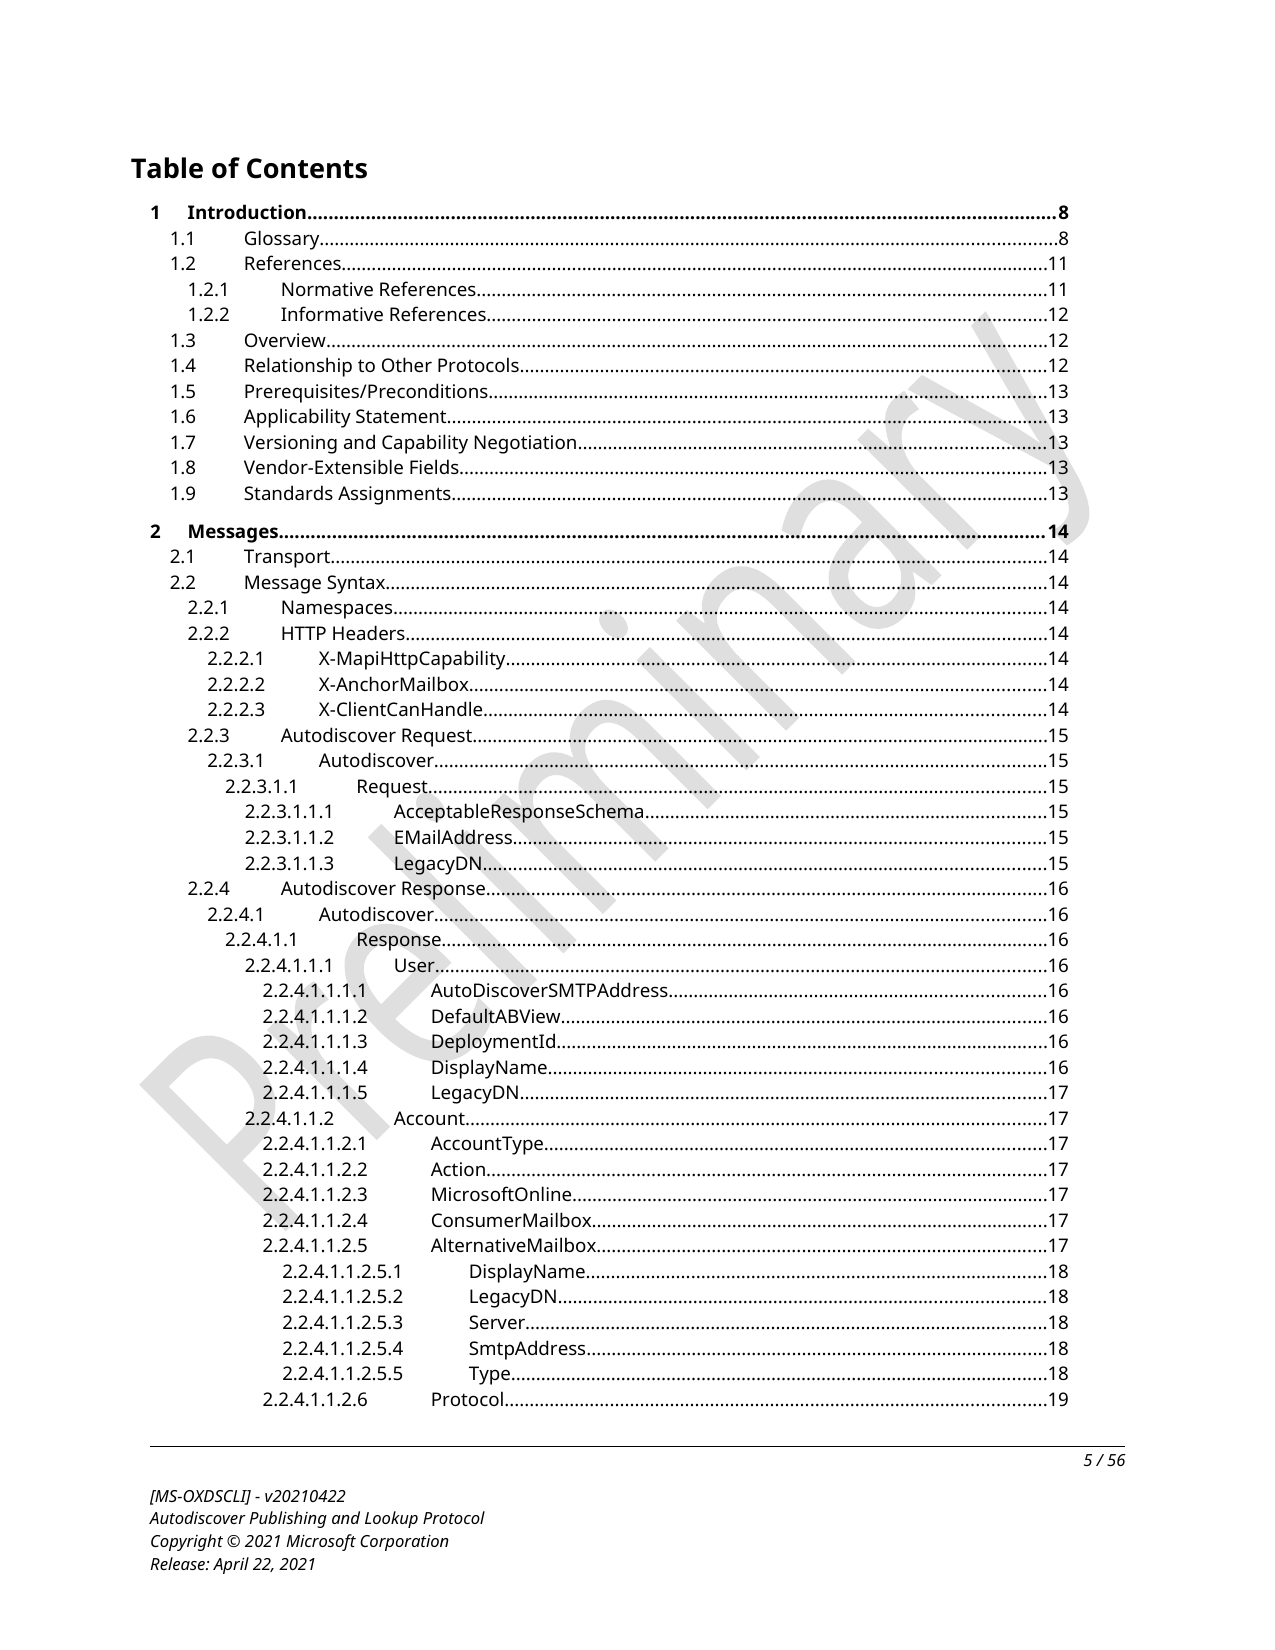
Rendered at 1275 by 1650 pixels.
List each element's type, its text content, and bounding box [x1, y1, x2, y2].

text 2.2.4.1.1.2.1 AccountType 17 [262, 1131, 1078, 1156]
text 2.2.4.1.1.2.2 Action 17 [262, 1156, 1078, 1182]
text 2.2.4.1.1.2.4 ConsumerMailbox 17 [262, 1207, 1078, 1233]
text 2.2.1 Namespaces 14 [187, 595, 1078, 620]
text 2.2.4.1.1.2.5.2 LegacyDN 18 [282, 1284, 1078, 1309]
text 2.2.3.1.1.3 LegacyDN 15 [244, 850, 1078, 875]
text 2.2.4.1.1.2.3 MicrosoftOnline 17 [262, 1182, 1078, 1207]
text 2.2.4.1.1.1.2 DefaultABView 16 [262, 1003, 1078, 1028]
text 2.2.3.1.1.1 AcceptableResponseSchema 15 [244, 799, 1078, 824]
text 1.2.2 Informative References 12 [187, 301, 1078, 327]
text 1 Introduction 8 [150, 199, 1078, 225]
text 2.2.2.2 X-AnchorMailbox 14 [207, 671, 1078, 697]
text 2.2.4.1 Autodiscover 16 [207, 901, 1078, 926]
text 2.2.3.1.1 Request 15 [225, 773, 1078, 799]
text 2.2.2.3 X-ClientCanHandle 14 [207, 697, 1078, 722]
text 2 Messages 14 [150, 518, 1078, 544]
text 2.2.2 HTTP Headers 14 [187, 620, 1078, 646]
text 2.2.2.1 X-MapiHttpCapability 14 [207, 646, 1078, 671]
text 1.8 Vendor-Extensible Fields 13 [169, 454, 1078, 480]
text 1.1 Glossary 8 [169, 225, 1078, 250]
text 2.2.4.1.1.2 Account 17 [244, 1105, 1078, 1131]
text 2.2.4.1.1.1.4 DisplayName 16 [262, 1054, 1078, 1079]
text 2.2.3.1.1.2 EMailAddress 15 [244, 824, 1078, 850]
text 2.2.4.1.1.2.5.3 Server 18 [282, 1309, 1078, 1335]
text 2.2.4.1.1.1 User 16 [244, 952, 1078, 977]
text 2.2.3 Autodiscover Request 15 [187, 722, 1078, 748]
text 2.2.4.1.1.2.5 AlternativeMailbox 17 [262, 1233, 1078, 1258]
text 1.2.1 Normative References 11 [187, 276, 1078, 301]
text 2.2.3.1 Autodiscover 15 [207, 748, 1078, 773]
text 2.2.4.1.1.1.5 LegacyDN 17 [262, 1079, 1078, 1105]
text 2.2.4.1.1.1.3 DeploymentId 16 [262, 1028, 1078, 1054]
text 2.2.4 Autodiscover Response 16 [187, 875, 1078, 901]
text 1.9 Standards Assignments 13 [169, 480, 1078, 506]
text 2.2.4.1.1.2.5.4 SmtpAddress 18 [282, 1335, 1078, 1360]
text 2.2.4.1.1.2.5.1 DisplayName 18 [282, 1258, 1078, 1284]
text 2.2.4.1.1.2.5.5 Type 18 [282, 1360, 1078, 1386]
text 1.4 Relationship to Other Protocols 12 [169, 352, 1078, 378]
text 2.2.4.1.1.2.6 Protocol 19 [262, 1386, 1078, 1411]
text 1.3 Overview 12 [169, 327, 1078, 352]
text 1.7 Versioning and Capability Negotiation 13 [169, 429, 1078, 454]
text 2.1 Transport 14 [169, 544, 1078, 569]
subtitle Table of Contents [131, 150, 1125, 187]
text 2.2.4.1.1 Response 16 [225, 926, 1078, 952]
text 1.6 Applicability Statement 13 [169, 403, 1078, 429]
text 1.2 References 11 [169, 250, 1078, 276]
text 2.2.4.1.1.1.1 AutoDiscoverSMTPAddress 16 [262, 977, 1078, 1003]
text 1.5 Prerequisites/Preconditions 13 [169, 378, 1078, 403]
text 2.2 Message Syntax 14 [169, 569, 1078, 595]
